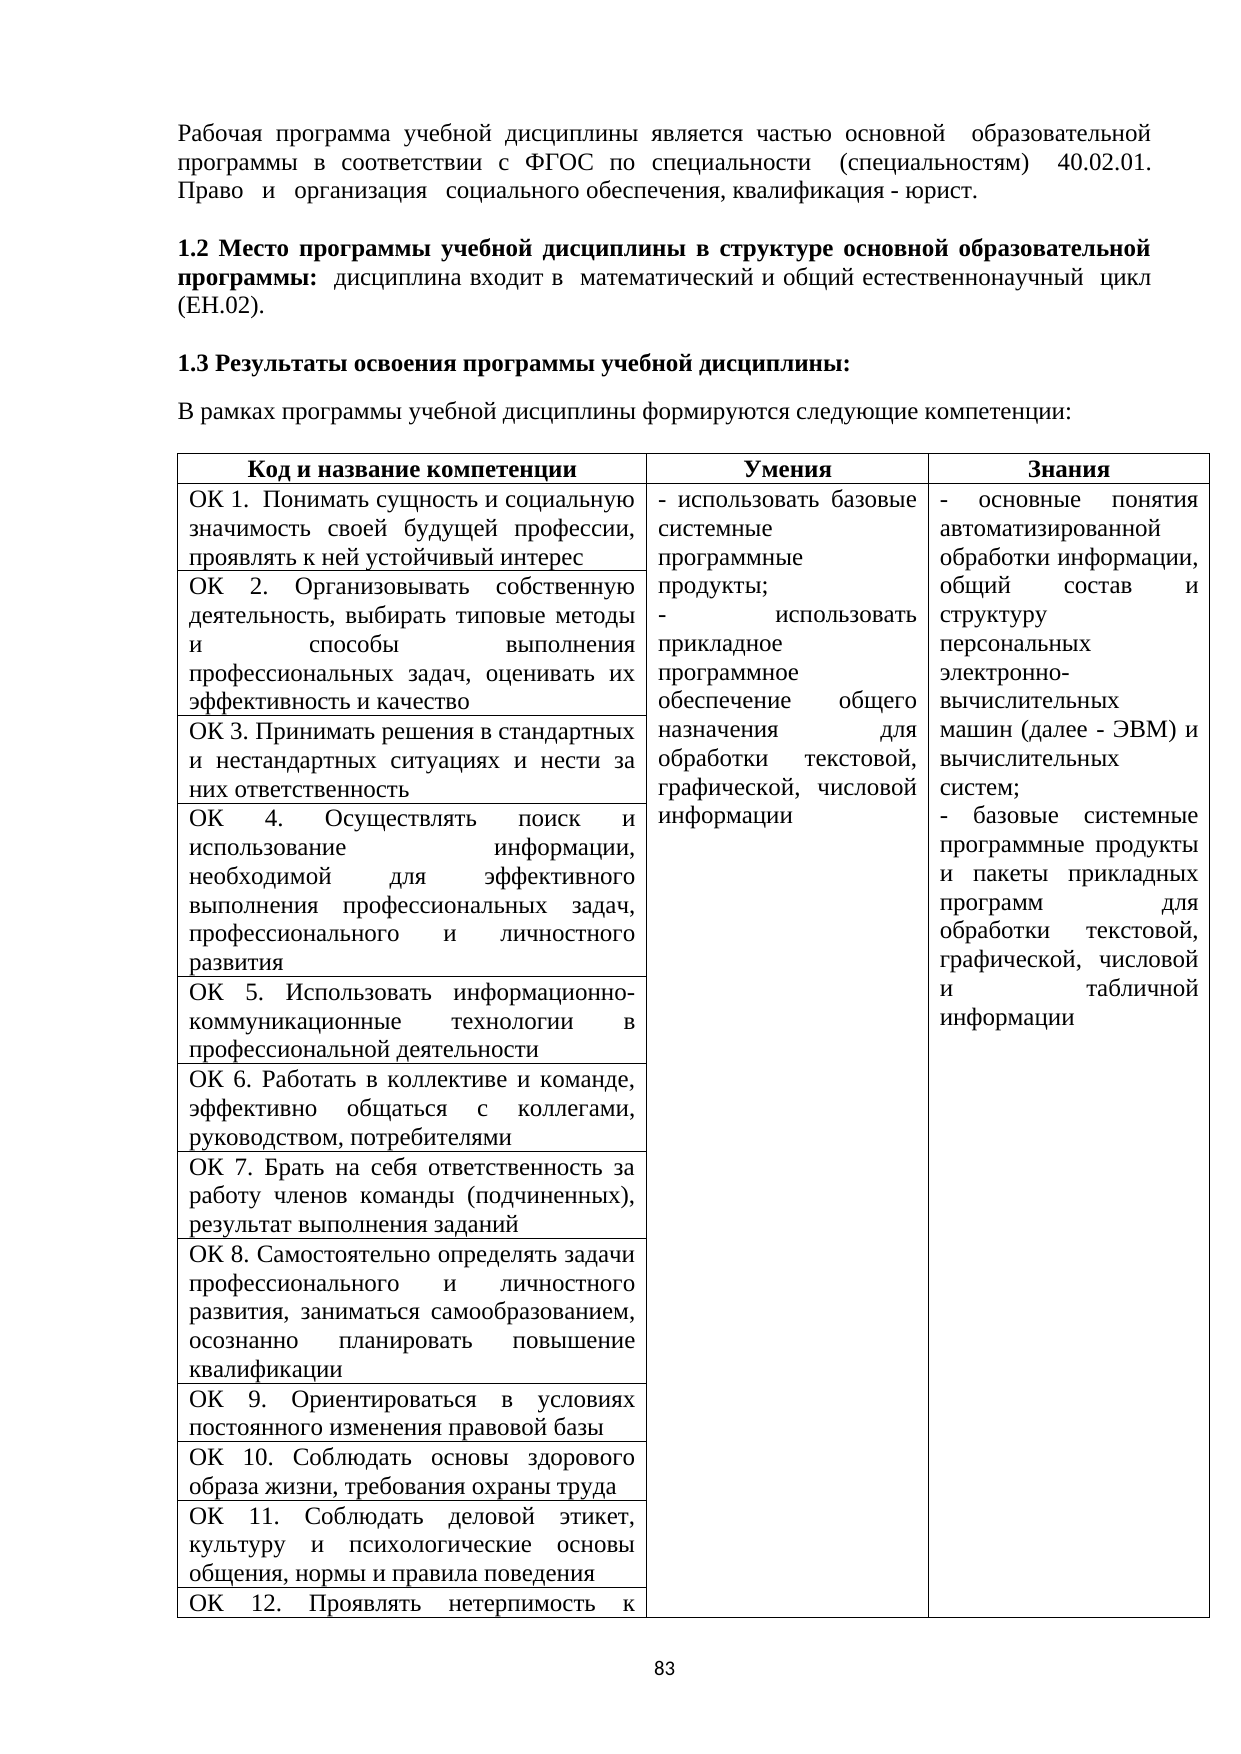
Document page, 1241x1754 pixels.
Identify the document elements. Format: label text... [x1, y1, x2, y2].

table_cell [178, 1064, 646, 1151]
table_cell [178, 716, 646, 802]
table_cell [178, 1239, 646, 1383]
text Рабочая программа учебной дисциплины является частью основной образовательной программы в соответствии с ФГОС по специальности (специальностям) 40.02.01. Право и организация социального обеспечения, квалификация - юрист. [177, 118, 1152, 204]
text 1.2 Место программы учебной дисциплины в структуре основной образовательной программы: дисциплина входит в математический и общий естественнонаучный цикл (ЕН.02). [177, 233, 1152, 319]
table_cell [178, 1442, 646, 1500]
text В рамках программы учебной дисциплины формируются следующие компетенции: [177, 396, 1152, 424]
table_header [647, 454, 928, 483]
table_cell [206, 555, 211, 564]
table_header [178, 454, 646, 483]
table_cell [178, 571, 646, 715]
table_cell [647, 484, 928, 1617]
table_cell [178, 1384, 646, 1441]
text 1.3 Результаты освоения программы учебной дисциплины: [177, 348, 1152, 377]
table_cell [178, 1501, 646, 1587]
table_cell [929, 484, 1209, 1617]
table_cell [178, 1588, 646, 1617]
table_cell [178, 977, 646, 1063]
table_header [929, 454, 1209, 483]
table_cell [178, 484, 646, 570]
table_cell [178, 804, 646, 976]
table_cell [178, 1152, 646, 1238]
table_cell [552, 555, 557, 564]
